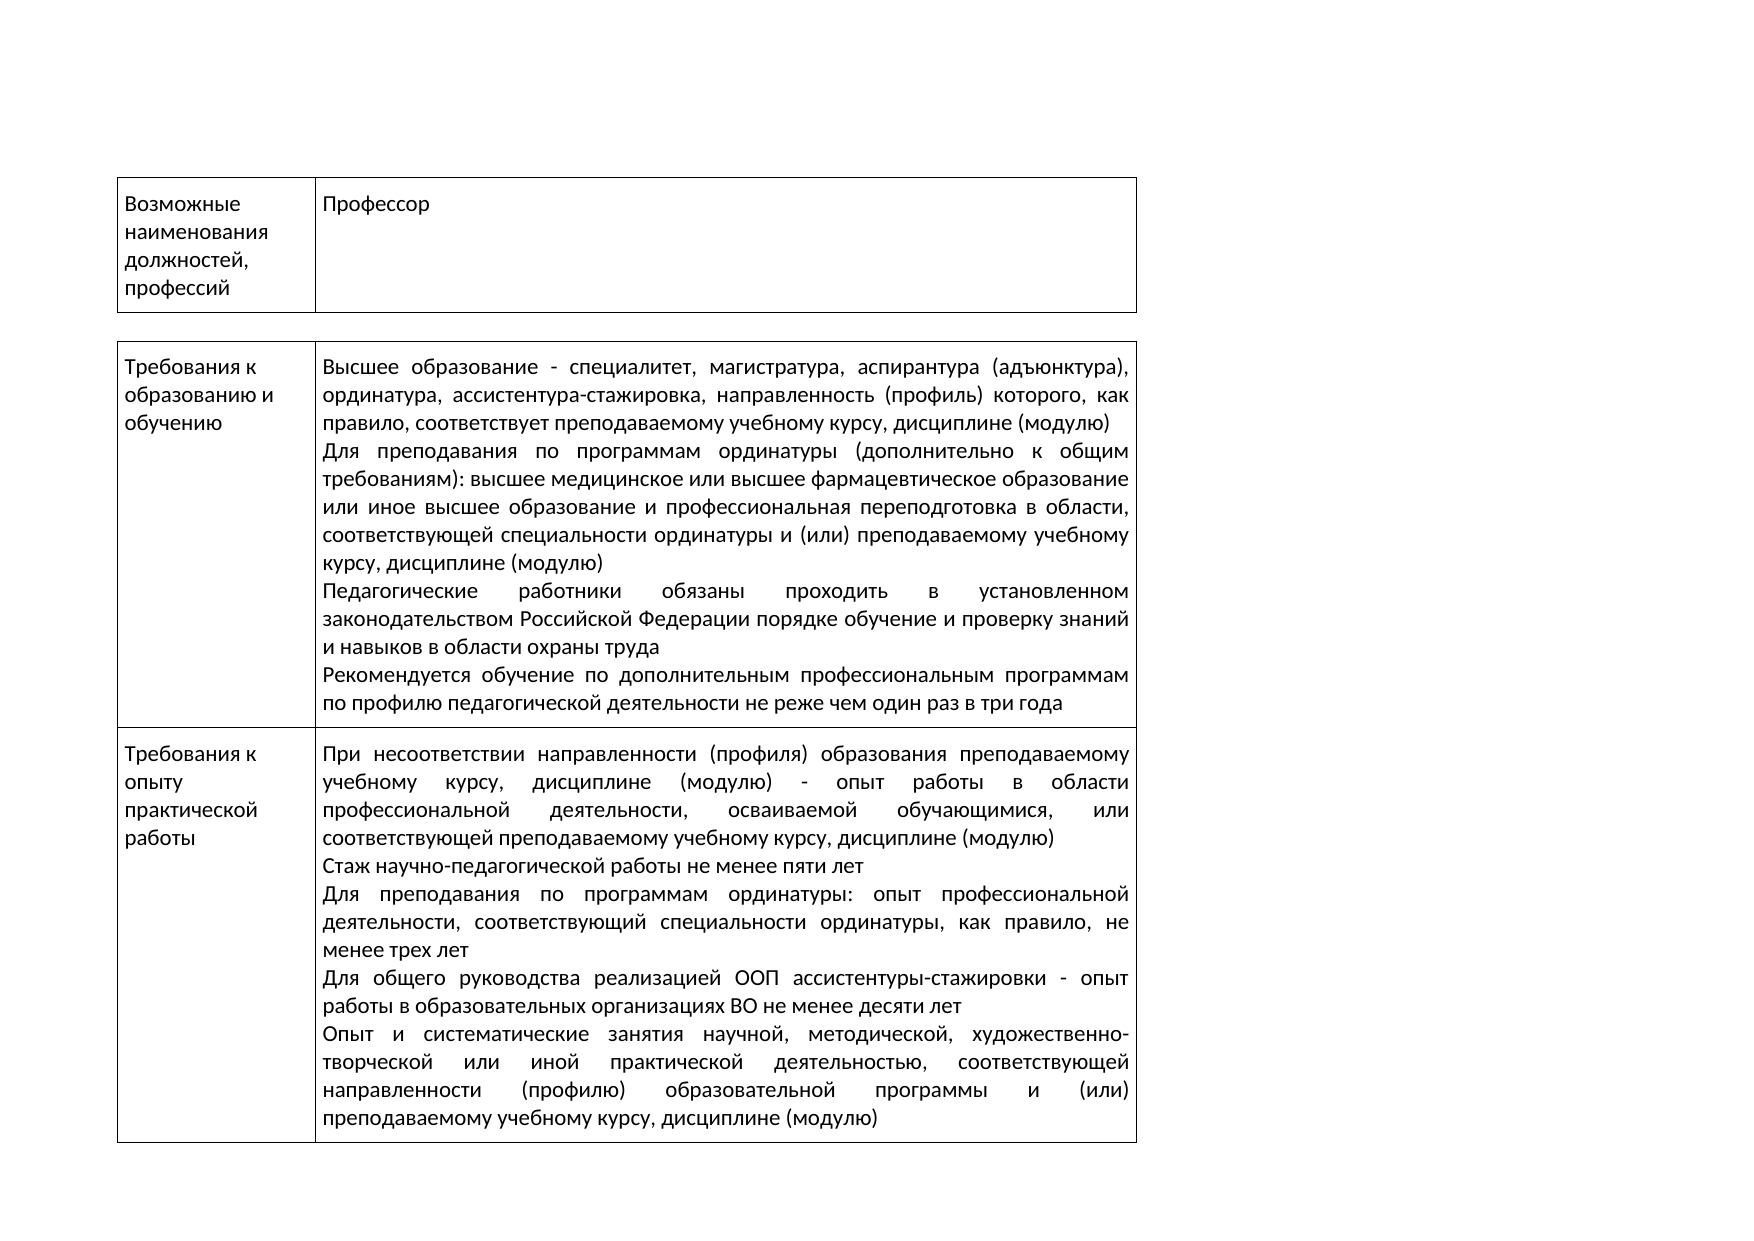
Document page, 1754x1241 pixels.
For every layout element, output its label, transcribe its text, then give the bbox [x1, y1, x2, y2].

table_header Возможные наименования должностей, профессий [118, 178, 315, 312]
table_header Требования к образованию и обучению [118, 342, 315, 727]
table_header Высшее образование - специалитет, магистратура, аспирантура (адъюнктура), ординатура, ассистентура-стажировка, направленность (профиль) которого, как правило, соответствует преподаваемому учебному курсу, дисциплине (модулю) Для преподавания по программам ординатуры (дополнительно к общим требованиям): высшее медицинское или высшее фармацевтическое образование или иное высшее образование и профессиональная переподготовка в области, соответствующей специальности ординатуры и (или) преподаваемому учебному курсу, дисциплине (модулю) Педагогические работники обязаны проходить в установленном законодательством Российской Федерации порядке обучение и проверку знаний и навыков в области охраны труда Рекомендуется обучение по дополнительным профессиональным программам по профилю педагогической деятельности не реже чем один раз в три года [316, 342, 1136, 727]
table_cell Требования к опыту практической работы [118, 728, 315, 1142]
table_cell При несоответствии направленности (профиля) образования преподаваемому учебному курсу, дисциплине (модулю) - опыт работы в области профессиональной деятельности, осваиваемой обучающимися, или соответствующей преподаваемому учебному курсу, дисциплине (модулю) Стаж научно-педагогической работы не менее пяти лет Для преподавания по программам ординатуры: опыт профессиональной деятельности, соответствующий специальности ординатуры, как правило, не менее трех лет Для общего руководства реализацией ООП ассистентуры-стажировки - опыт работы в образовательных организациях ВО не менее десяти лет Опыт и систематические занятия научной, методической, художественно-творческой или иной практической деятельностью, соответствующей направленности (профилю) образовательной программы и (или) преподаваемому учебному курсу, дисциплине (модулю) [316, 728, 1136, 1142]
table_header Профессор [316, 178, 1136, 312]
